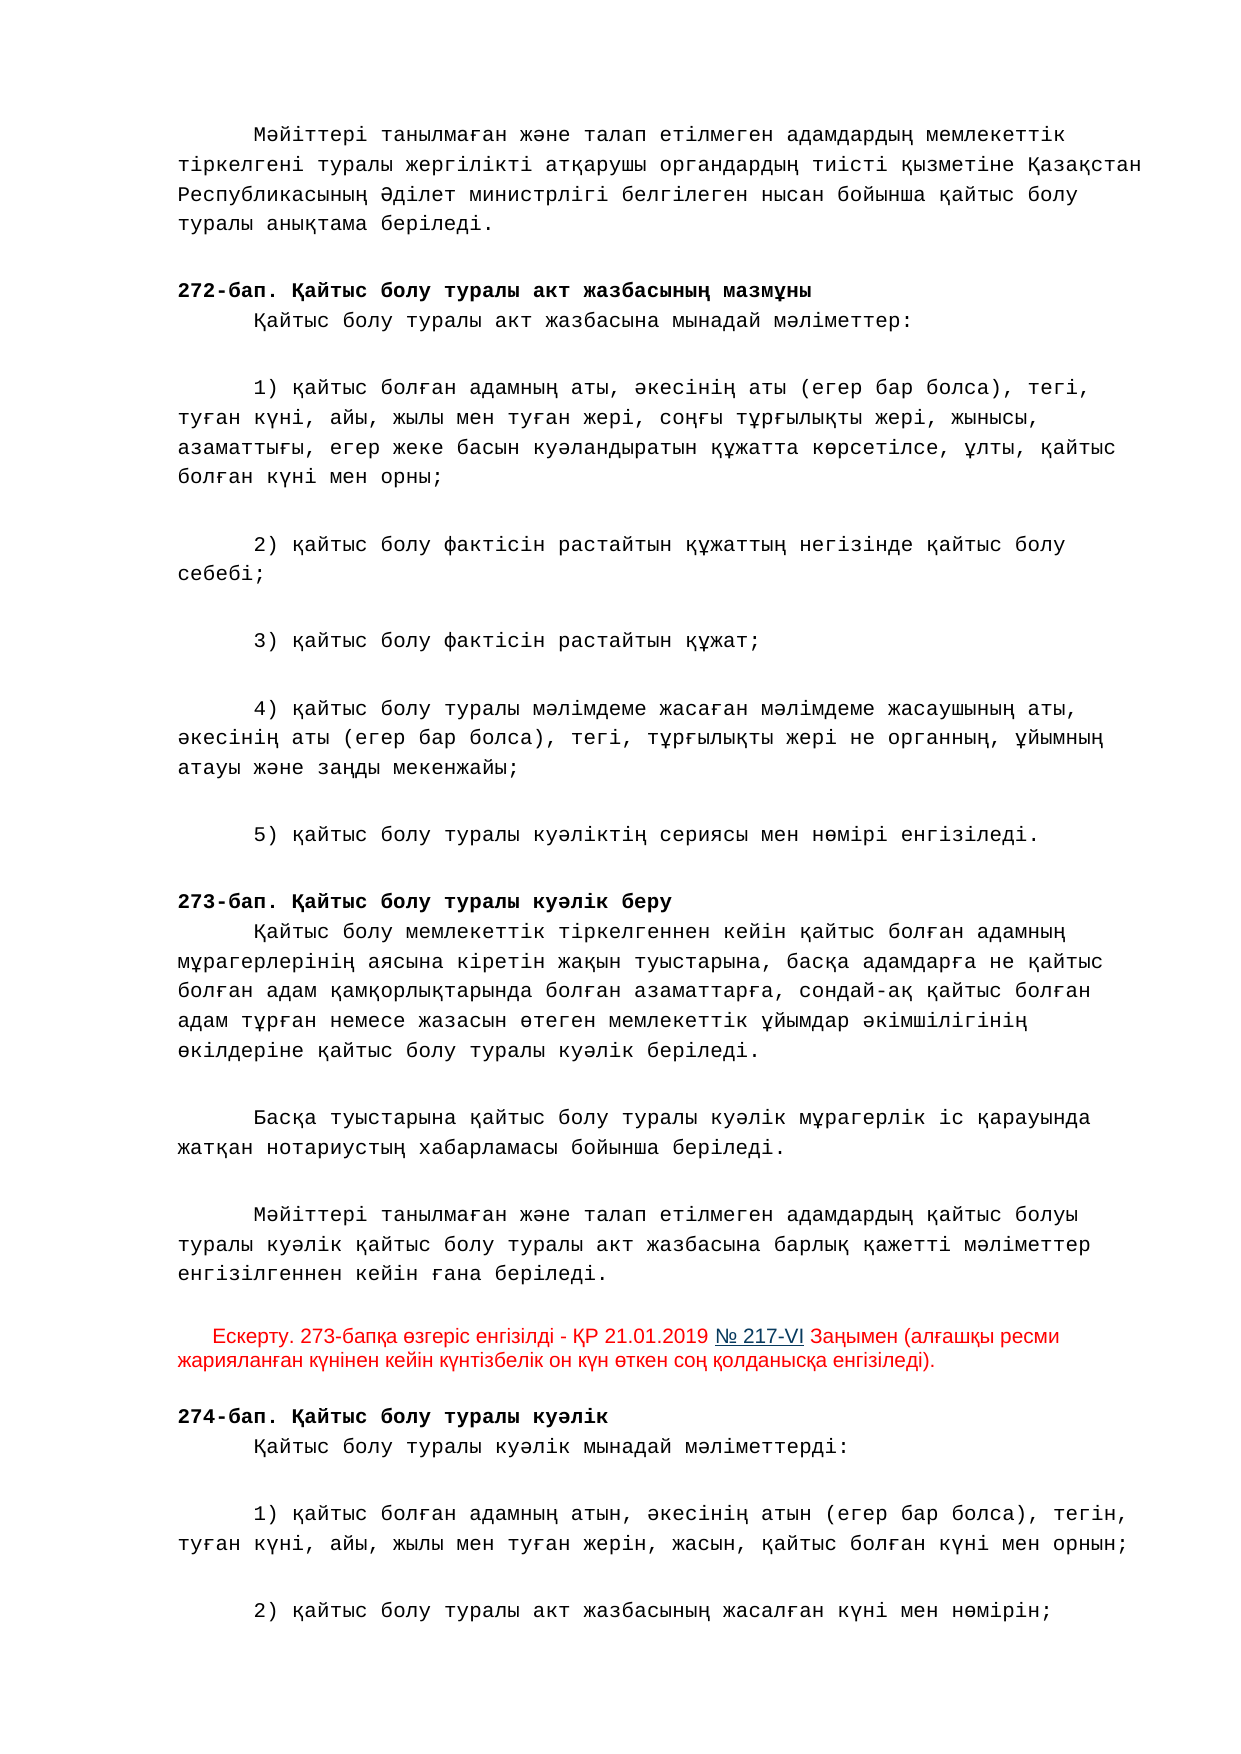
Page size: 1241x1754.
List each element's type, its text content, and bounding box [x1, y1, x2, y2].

text Ескерту. 273-бапқа өзгеріс енгізілді - ҚР 21.01.2019 № 217-VI Заңымен (алғашқы ресми жарияланған күнінен кейін күнтізбелік он күн өткен соң қолданысқа енгізіледі). [177, 1324, 1152, 1400]
text 3) қайтыс болу фактісін растайтын құжат; [177, 624, 1152, 654]
text Мәйіттері танылмаған және талап етілмеген адамдардың қайтыс болуы туралы куәлік қайтыс болу туралы акт жазбасына барлық қажетті мәліметтер енгізілгеннен кейін ғана беріледі. [177, 1198, 1152, 1287]
text 2) қайтыс болу фактісін растайтын құжаттың негізінде қайтыс болу себебі; [177, 527, 1152, 587]
text 272-бап. Қайтыс болу туралы акт жазбасының мазмұны [177, 274, 1152, 304]
text 4) қайтыс болу туралы мәлімдеме жасаған мәлімдеме жасаушының аты, әкесінің аты (егер бар болса), тегі, тұрғылықты жері не органның, ұйымның атауы және заңды мекенжайы; [177, 692, 1152, 781]
text 273-бап. Қайтыс болу туралы куәлік беру [177, 885, 1152, 915]
text 5) қайтыс болу туралы куәліктің сериясы мен нөмірі енгізіледі. [177, 818, 1152, 848]
text Қайтыс болу туралы куәлік мынадай мәліметтерді: [177, 1430, 1152, 1460]
text 274-бап. Қайтыс болу туралы куәлік [177, 1400, 1152, 1430]
text Қайтыс болу мемлекеттік тіркелгеннен кейін қайтыс болған адамның мұрагерлерінің аясына кіретін жақын туыстарына, басқа адамдарға не қайтыс болған адам қамқорлықтарында болған азаматтарға, сондай-ақ қайтыс болған адам тұрған немесе жазасын өтеген мемлекеттік ұйымдар әкімшілігінің өкілдеріне қайтыс болу туралы куәлік беріледі. [177, 915, 1152, 1063]
text 1) қайтыс болған адамның аты, әкесінің аты (егер бар болса), тегі, туған күні, айы, жылы мен туған жері, соңғы тұрғылықты жері, жынысы, азаматтығы, егер жеке басын куәландыратын құжатта көрсетілсе, ұлты, қайтыс болған күні мен орны; [177, 371, 1152, 490]
text Басқа туыстарына қайтыс болу туралы куәлік мұрагерлік іс қарауында жатқан нотариустың хабарламасы бойынша беріледі. [177, 1101, 1152, 1160]
text 1) қайтыс болған адамның атын, әкесінің атын (егер бар болса), тегін, туған күні, айы, жылы мен туған жерін, жасын, қайтыс болған күні мен орнын; [177, 1497, 1152, 1557]
text Мәйіттері танылмаған және талап етілмеген адамдардың мемлекеттік тіркелгені туралы жергілікті атқарушы органдардың тиісті қызметіне Қазақстан Республикасының Әділет министрлігі белгілеген нысан бойынша қайтыс болу туралы анықтама беріледі. [177, 118, 1152, 237]
text 2) қайтыс болу туралы акт жазбасының жасалған күні мен нөмірін; [177, 1594, 1152, 1624]
text Қайтыс болу туралы акт жазбасына мынадай мәліметтер: [177, 304, 1152, 334]
